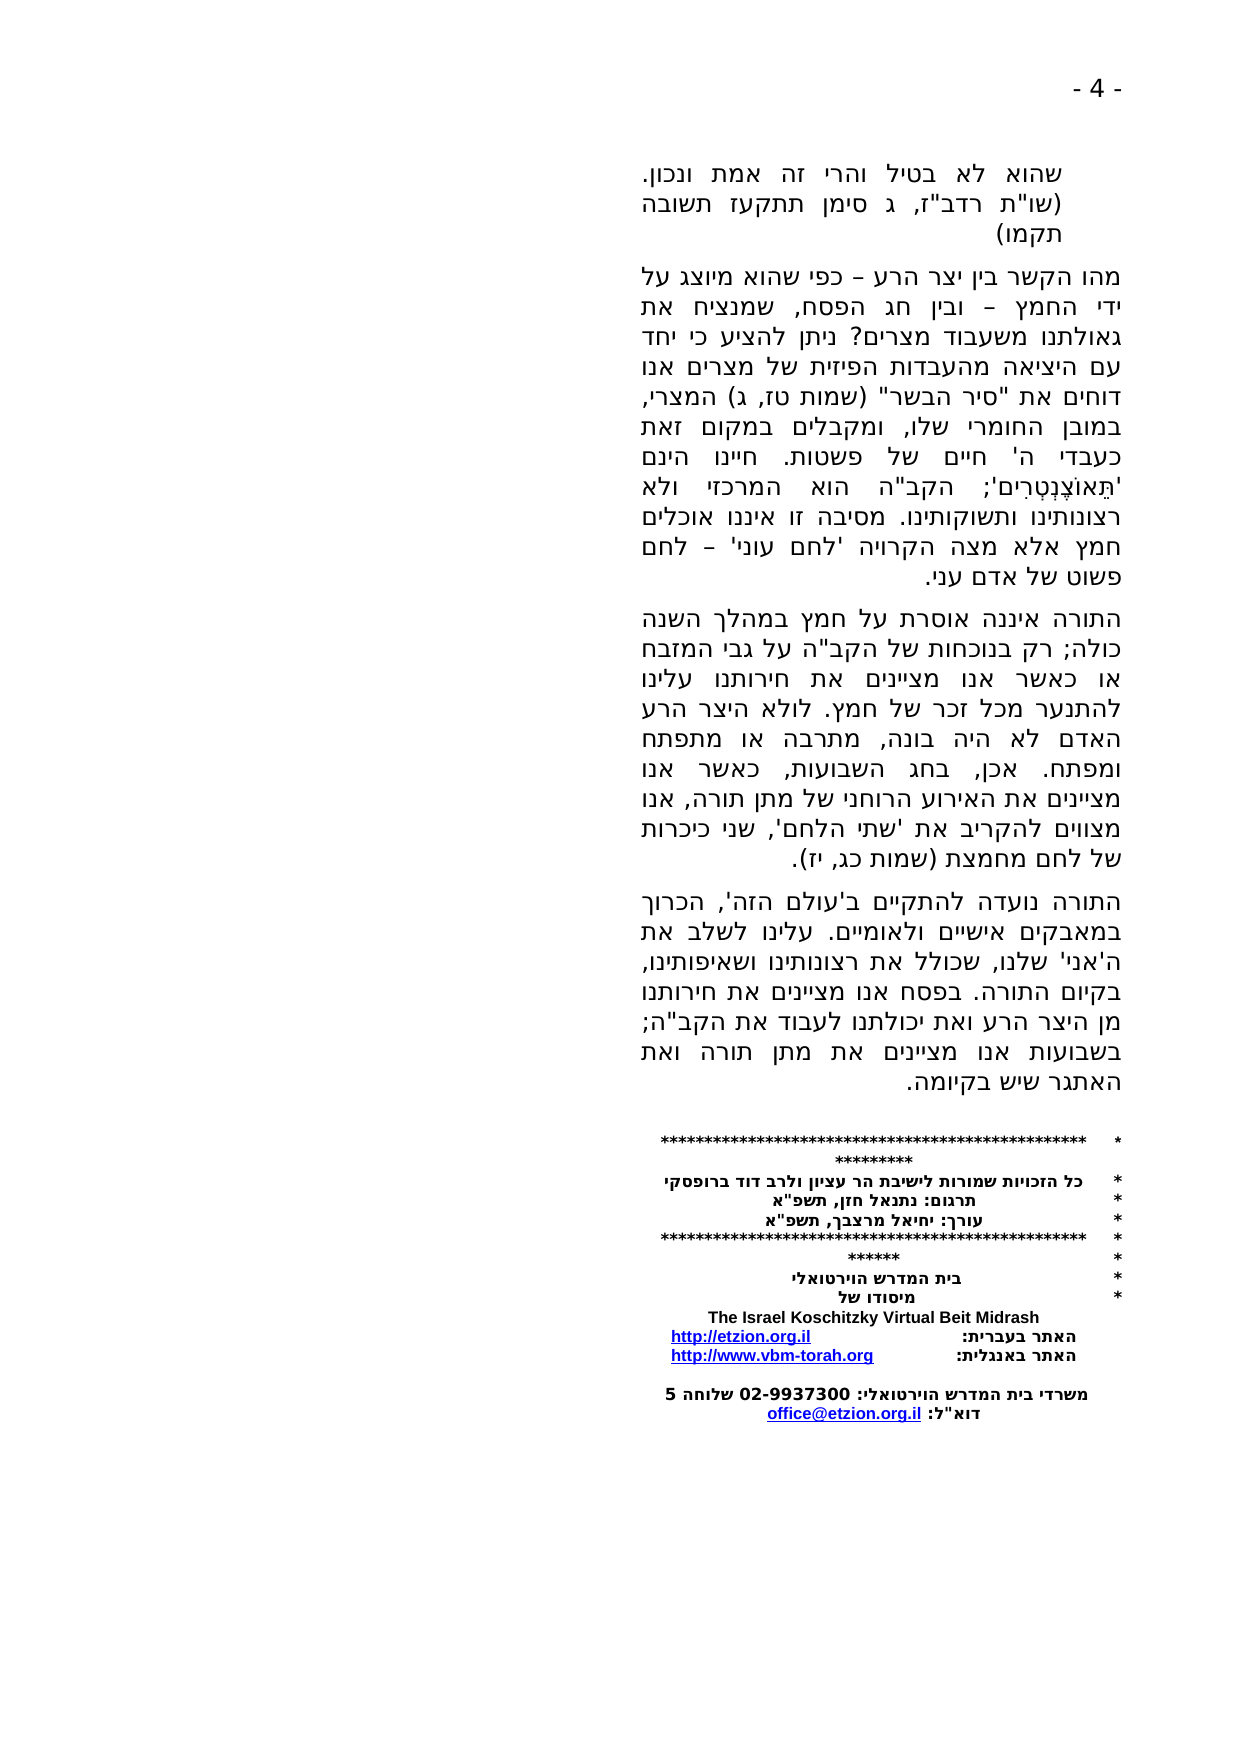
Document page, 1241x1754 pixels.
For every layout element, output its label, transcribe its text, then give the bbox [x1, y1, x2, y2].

text מהו הקשר בין יצר הרע – כפי שהוא מיוצג על ידי החמץ – ובין חג הפסח, שמנציח את גאולתנו משעבוד מצרים? ניתן להציע כי יחד עם היציאה מהעבדות הפיזית של מצרים אנו דוחים את "סיר הבשר" (שמות טז, ג) המצרי, במובן החומרי שלו, ומקבלים במקום זאת כעבדי ה' חיים של פשטות. חיינו הינם 'תֵּאוֹצֶנְטְרִים'; הקב"ה הוא המרכזי ולא רצונותינו ותשוקותינו. מסיבה זו איננו אוכלים חמץ אלא מצה הקרויה 'לחם עוני' – לחם פשוט של אדם עני. [641, 261, 1122, 591]
text התורה איננה אוסרת על חמץ במהלך השנה כולה; רק בנוכחות של הקב"ה על גבי המזבח או כאשר אנו מציינים את חירותנו עלינו להתנער מכל זכר של חמץ. לולא היצר הרע האדם לא היה בונה, מתרבה או מתפתח ומפתח. אכן, בחג השבועות, כאשר אנו מציינים את האירוע הרוחני של מתן תורה, אנו מצווים להקריב את 'שתי הלחם', שני כיכרות של לחם מחמצת (שמות כג, יז). [641, 604, 1122, 874]
table_header * [1102, 1133, 1133, 1172]
table_header ********************************************************** [646, 1133, 1102, 1172]
table_cell כל הזכויות שמורות לישיבת הר עציון ולרב דוד ברופסקי תרגום: נתנאל חזן, תשפ"א עורך: יחיאל מרצבך, תשפ"א ******************************************************* בית המדרש הוירטואלי מיסודו של The Israel Koschitzky Virtual Beit Midrash האתר בעברית: http://etzion.org.il האתר באנגלית: http://www.vbm-torah.org משרדי בית המדרש הוירטואלי: 02-9937300 שלוחה 5 דוא"ל: office@etzion.org.il [646, 1172, 1102, 1443]
table_cell * * * * * * * [1102, 1172, 1133, 1443]
text התורה נועדה להתקיים ב'עולם הזה', הכרוך במאבקים אישיים ולאומיים. עלינו לשלב את ה'אני' שלנו, שכולל את רצונותינו ושאיפותינו, בקיום התורה. בפסח אנו מציינים את חירותנו מן היצר הרע ואת יכולתנו לעבוד את הקב"ה; בשבועות אנו מציינים את מתן תורה ואת האתגר שיש בקיומה. [641, 886, 1122, 1096]
